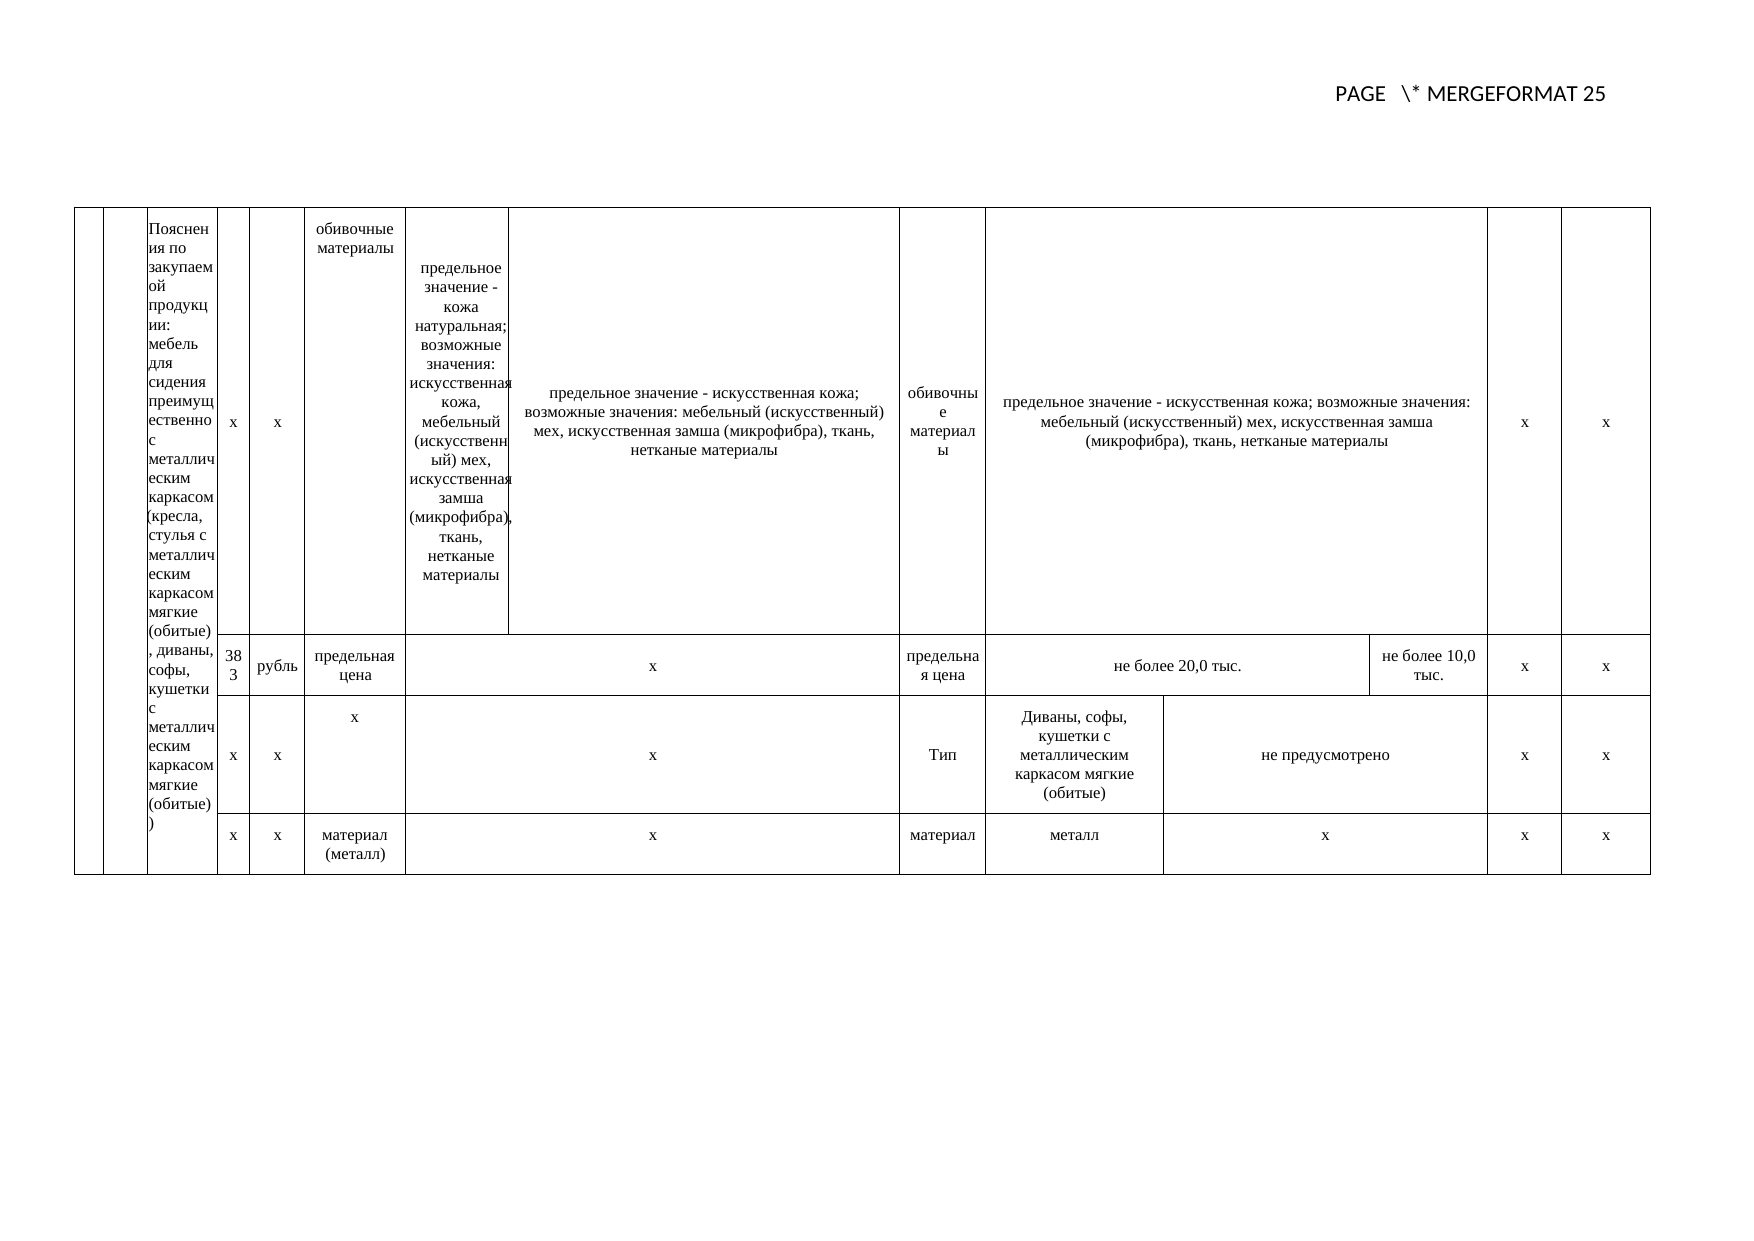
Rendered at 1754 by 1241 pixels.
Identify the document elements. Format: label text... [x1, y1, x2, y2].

table_cell Диваны, софы, кушетки с металлическим каркасом мягкие (обитые) [986, 696, 1163, 813]
table_cell x [1562, 208, 1650, 634]
table_cell рубль [250, 635, 304, 695]
table_cell x [250, 814, 304, 874]
table_cell металл [986, 814, 1163, 874]
table_cell предельная цена [305, 635, 405, 695]
table_cell обивочные материалы [900, 208, 985, 634]
table_cell x [218, 208, 249, 634]
table_cell 383 [218, 635, 249, 695]
table_cell предельное значение - искусственная кожа; возможные значения: мебельный (искусственный) мех, искусственная замша (микрофибра), ткань, нетканые материалы [986, 208, 1487, 634]
table_cell обивочные материалы [305, 208, 405, 634]
table_cell x [218, 814, 249, 874]
table_cell x [1488, 208, 1561, 634]
table_cell x [1562, 635, 1650, 695]
table_cell x [250, 696, 304, 813]
table_cell предельная цена [900, 635, 985, 695]
table_cell x [305, 696, 405, 813]
table_cell x [406, 814, 899, 874]
table_cell x [1562, 814, 1650, 874]
table_cell предельное значение - искусственная кожа; возможные значения: мебельный (искусственный) мех, искусственная замша (микрофибра), ткань, нетканые материалы [509, 208, 899, 634]
table_cell Тип [900, 696, 985, 813]
table_cell x [1488, 635, 1561, 695]
table_cell x [250, 208, 304, 634]
table_cell x [1488, 814, 1561, 874]
table_cell материал [900, 814, 985, 874]
table_cell x [406, 696, 899, 813]
table_cell x [1164, 814, 1487, 874]
table_cell не более 20,0 тыс. [986, 635, 1369, 695]
table_cell не предусмотрено [1164, 696, 1487, 813]
table_cell x [218, 696, 249, 813]
table_cell x [1488, 696, 1561, 813]
table_cell материал (металл) [305, 814, 405, 874]
table_cell предельное значение - кожа натуральная; возможные значения: искусственная кожа, мебельный (искусственный) мех, искусственная замша (микрофибра), ткань, нетканые материалы [406, 208, 508, 634]
table_cell не более 10,0 тыс. [1370, 635, 1487, 695]
table_cell x [406, 635, 899, 695]
table_cell x [1562, 696, 1650, 813]
